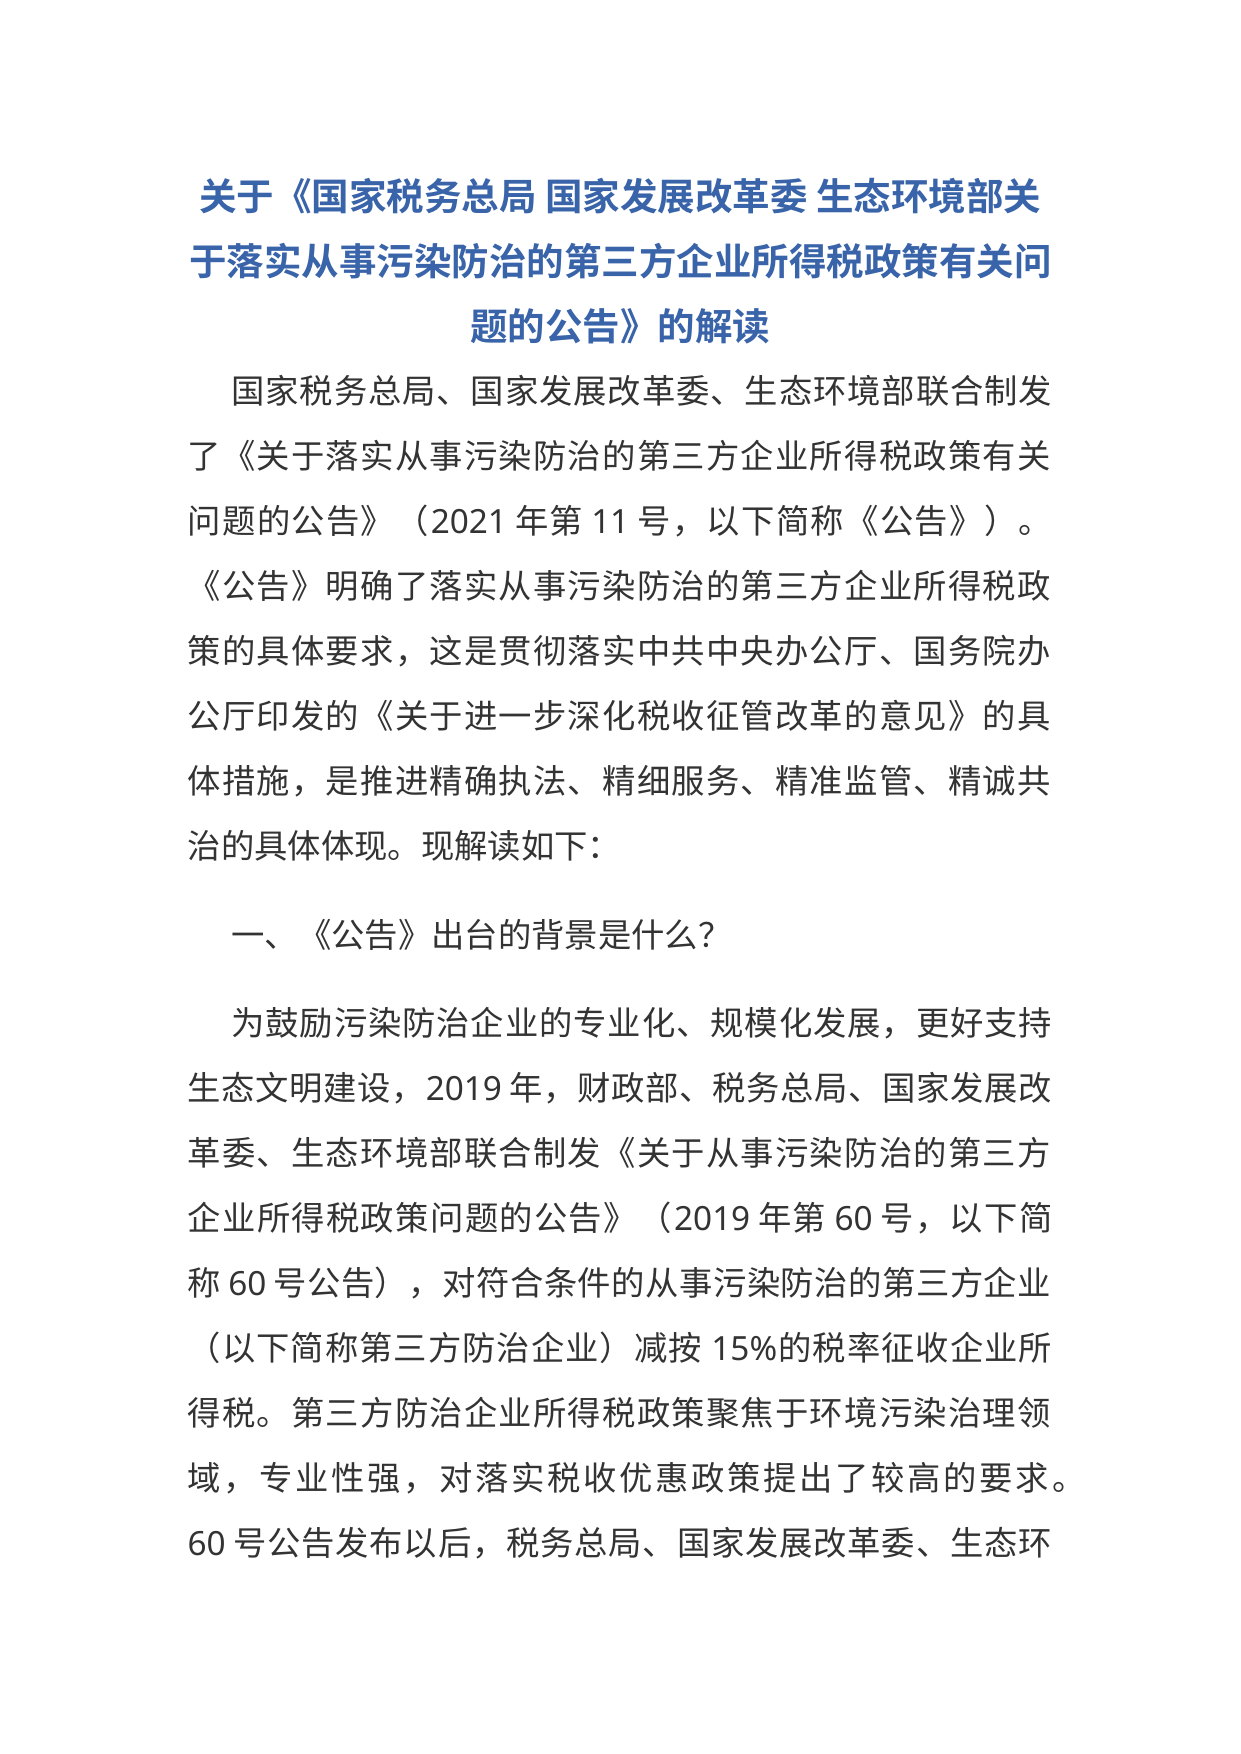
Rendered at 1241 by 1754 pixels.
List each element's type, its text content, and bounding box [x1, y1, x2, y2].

text 国家税务总局、国家发展改革委、生态环境部联合制发了《关于落实从事污染防治的第三方企业所得税政策有关问题的公告》（2021年第11号，以下简称《公告》）。《公告》明确了落实从事污染防治的第三方企业所得税政策的具体要求，这是贯彻落实中共中央办公厅、国务院办公厅印发的《关于进一步深化税收征管改革的意见》的具体措施，是推进精确执法、精细服务、精准监管、精诚共治的具体体现。现解读如下： [187, 357, 1053, 877]
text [187, 989, 1053, 1574]
text 一、《公告》出台的背景是什么？ [187, 900, 1053, 965]
text 关于《国家税务总局 国家发展改革委 生态环境部关于落实从事污染防治的第三方企业所得税政策有关问题的公告》的解读 [187, 162, 1053, 357]
